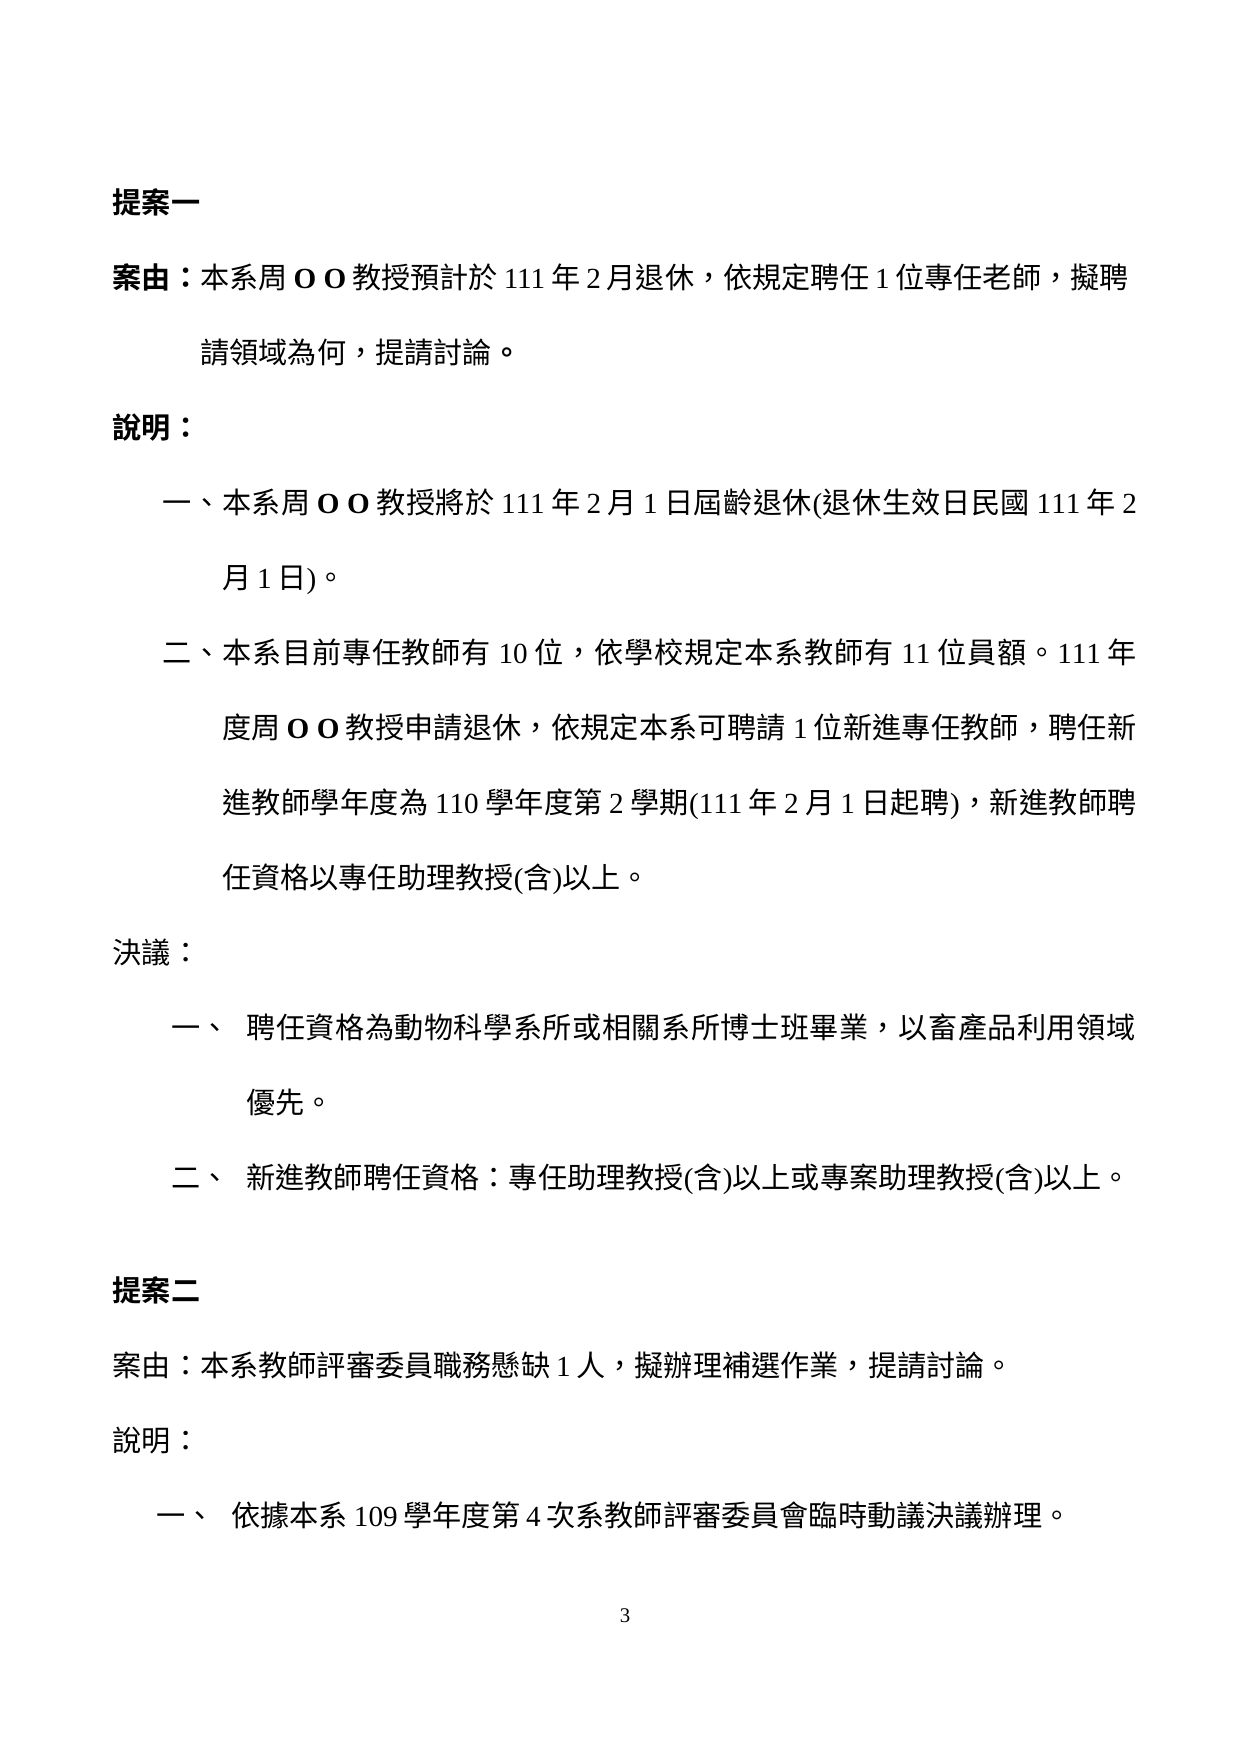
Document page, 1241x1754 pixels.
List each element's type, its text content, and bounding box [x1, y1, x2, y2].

text 提案二 [112, 1251, 1137, 1326]
list 案由：本系周O O教授預計於111年2月退休，依規定聘任1位專任老師，擬聘請領域為何，提請討論。 [112, 239, 1137, 389]
text 說明： [112, 389, 1137, 464]
text 提案一 [112, 164, 1137, 239]
text 案由：本系教師評審委員職務懸缺1人，擬辦理補選作業，提請討論。 [112, 1326, 1137, 1401]
list 本系目前專任教師有10位，依學校規定本系教師有11位員額。111年度周O O教授申請退休，依規定本系可聘請1位新進專任教師，聘任新進教師學年度為110學年度第2學期(111年2月1日起聘)，新進教師聘任資格以專任助理教授(含)以上。 [163, 614, 1137, 914]
list 依據本系109學年度第4次系教師評審委員會臨時動議決議辦理。 [156, 1476, 1137, 1551]
list 新進教師聘任資格：專任助理教授(含)以上或專案助理教授(含)以上。 [171, 1139, 1137, 1214]
list 聘任資格為動物科學系所或相關系所博士班畢業，以畜產品利用領域優先。 [171, 989, 1137, 1139]
list 本系周O O教授將於111年2月1日屆齡退休(退休生效日民國111年2月1日)。 [163, 464, 1137, 614]
text 決議： [112, 914, 1137, 989]
text 說明： [112, 1401, 1137, 1476]
